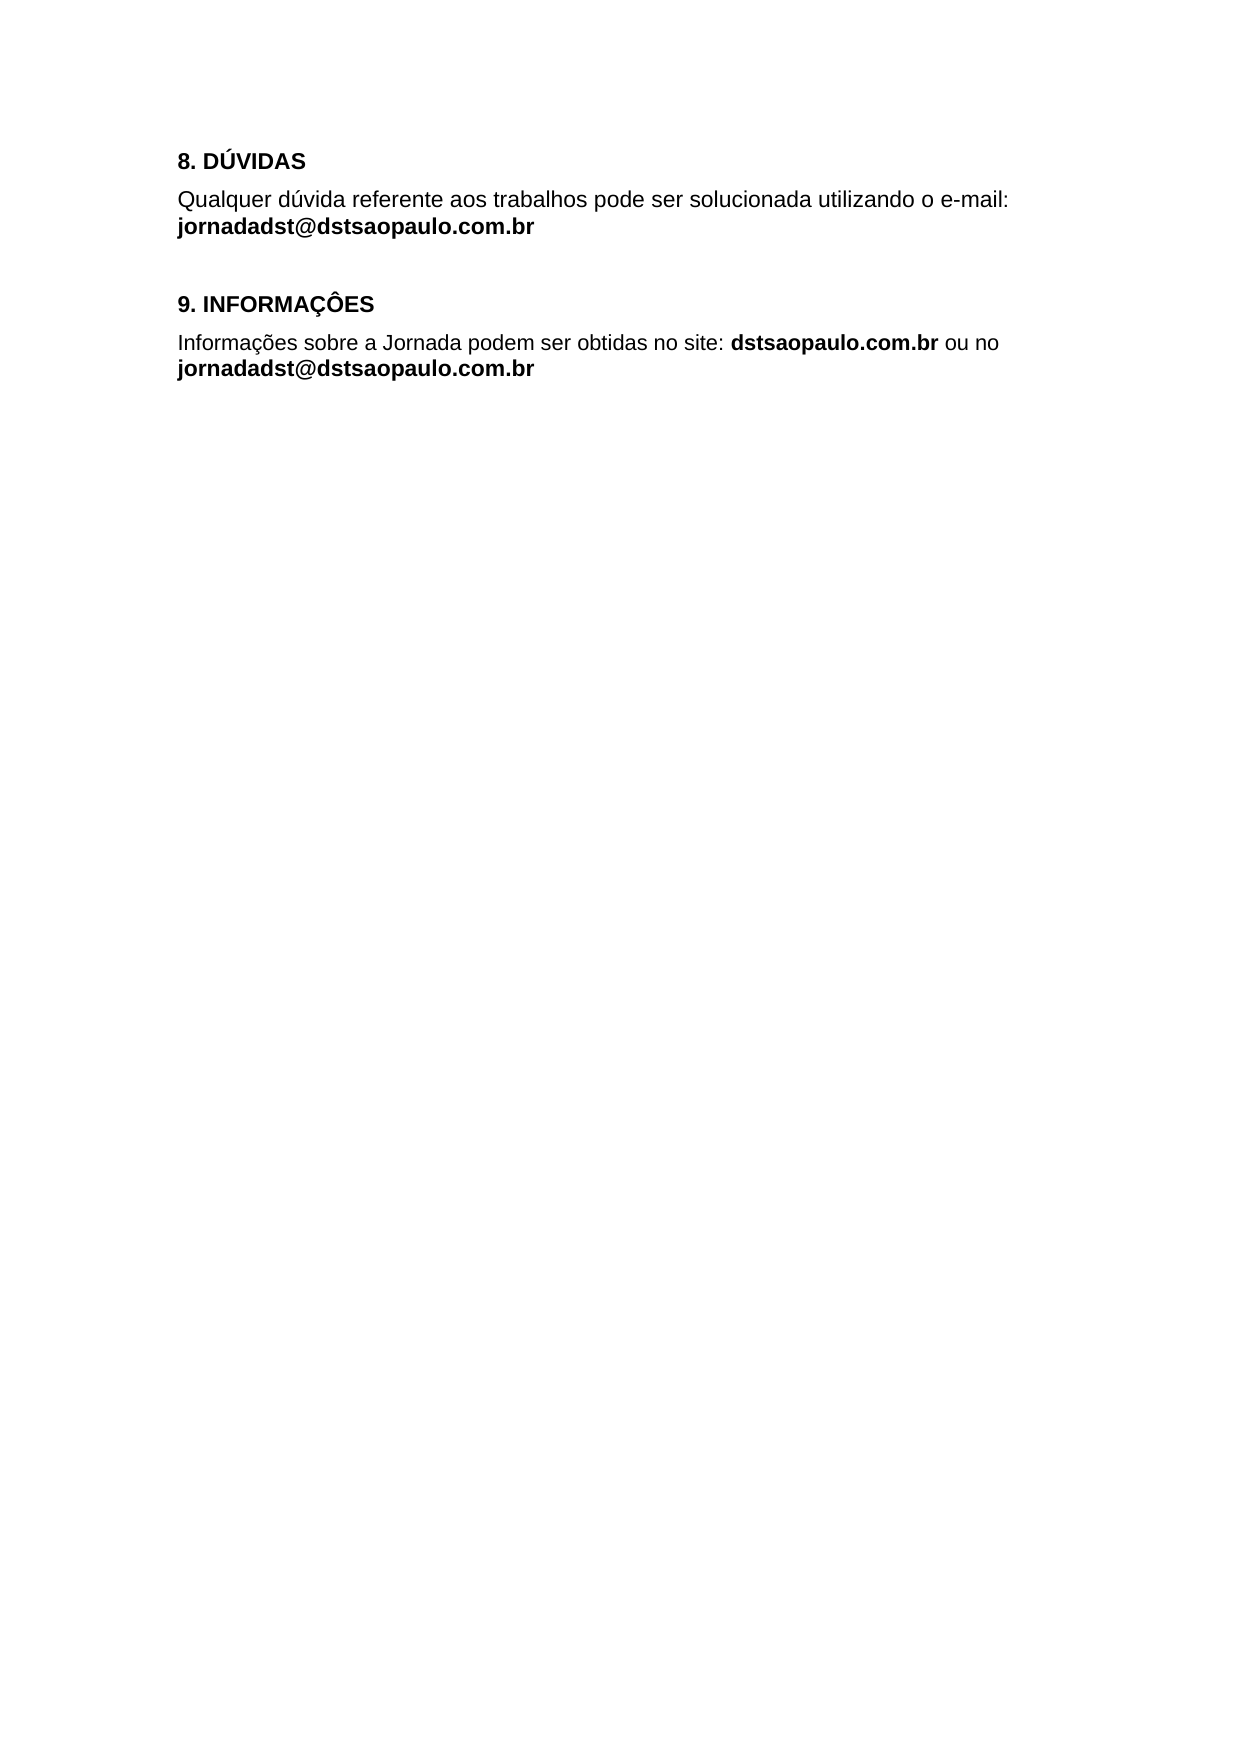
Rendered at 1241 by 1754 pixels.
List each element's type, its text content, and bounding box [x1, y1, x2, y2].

text 8. DÚVIDAS [177, 148, 1063, 174]
text 9. INFORMAÇÔES [177, 291, 1063, 317]
text Informações sobre a Jornada podem ser obtidas no site: dstsaopaulo.com.br ou no jornadadst@dstsaopaulo.com.br [177, 329, 1063, 381]
text Qualquer dúvida referente aos trabalhos pode ser solucionada utilizando o e-mail: jornadadst@dstsaopaulo.com.br [177, 186, 1063, 239]
